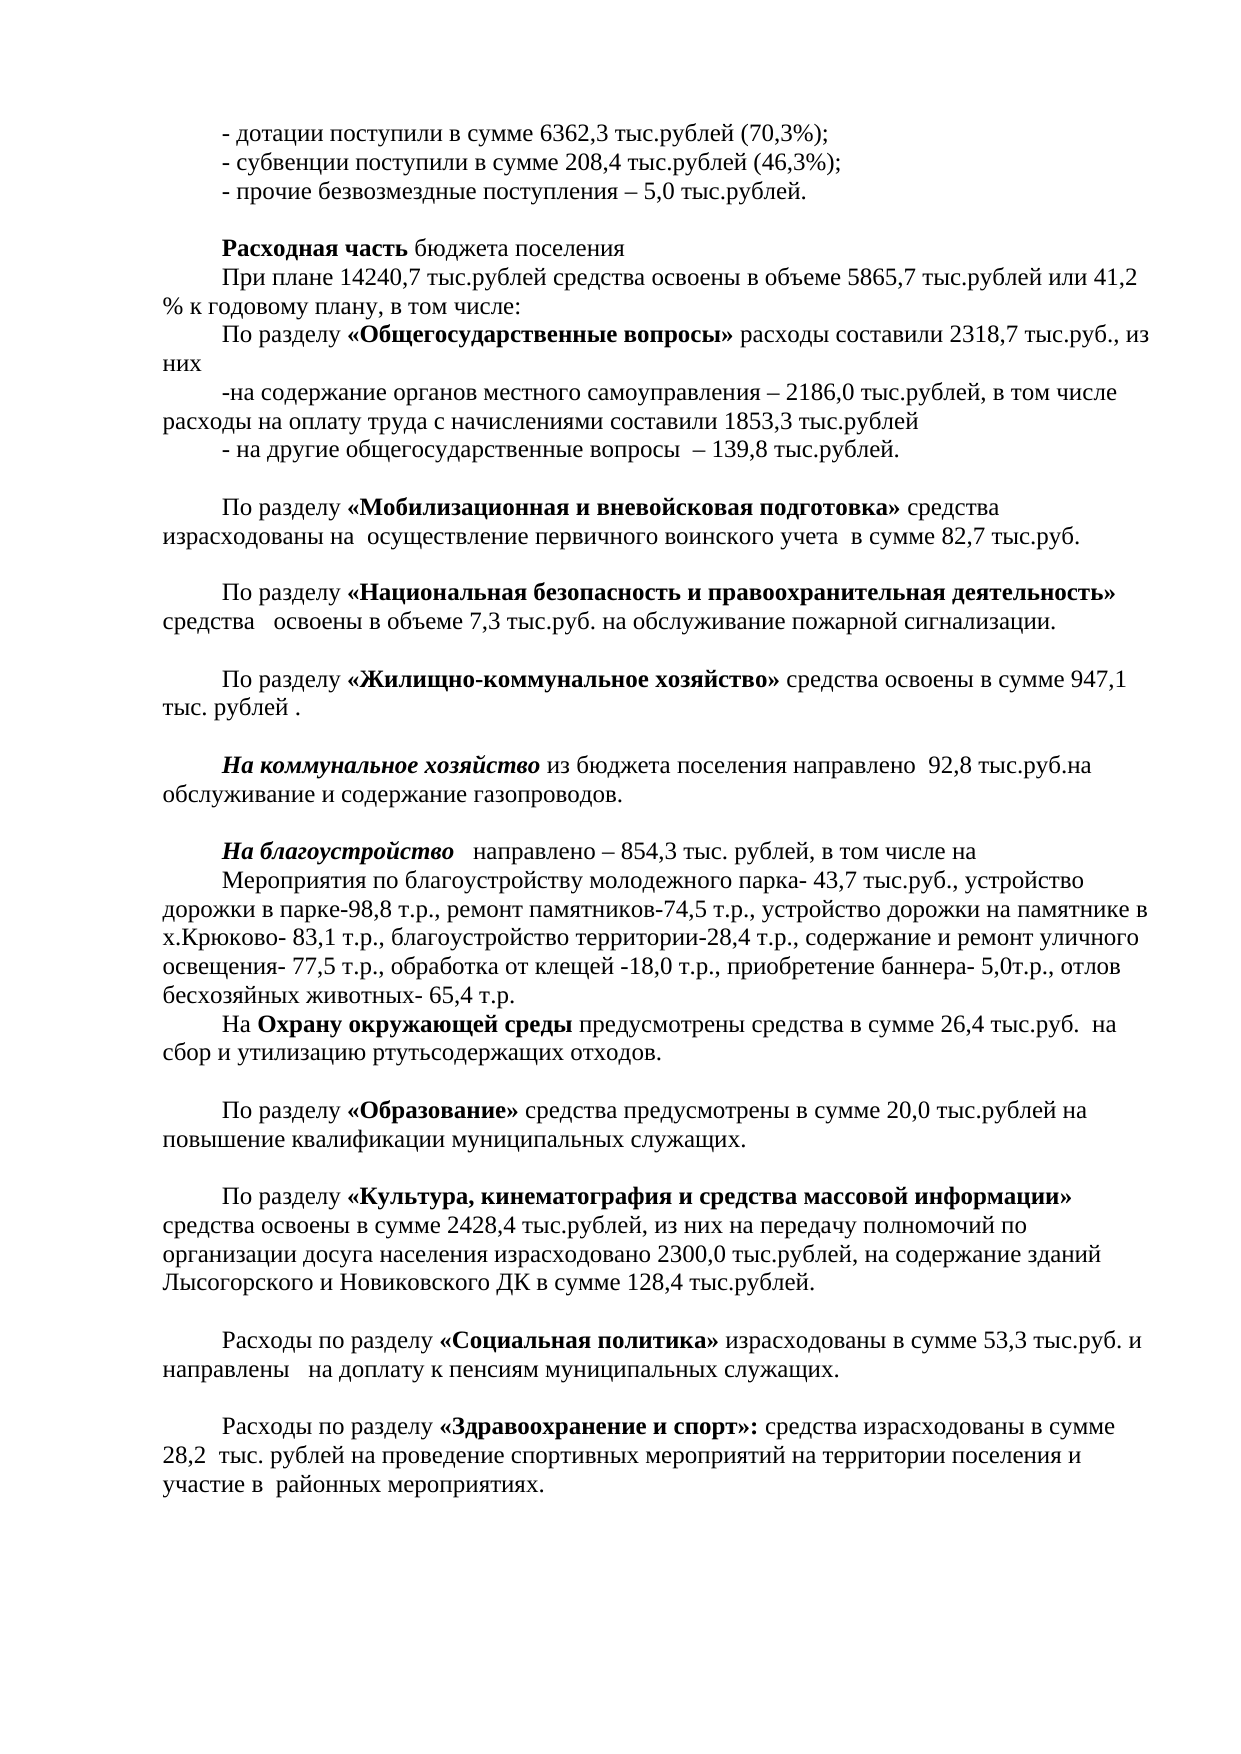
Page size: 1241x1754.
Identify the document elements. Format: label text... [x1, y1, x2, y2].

text По разделу «Культура, кинематография и средства массовой информации» средства освоены в сумме 2428,4 тыс.рублей, из них на передачу полномочий по организации досуга населения израсходовано 2300,0 тыс.рублей, на содержание зданий Лысогорского и Новиковского ДК в сумме 128,4 тыс.рублей. [162, 1181, 1152, 1296]
text По разделу «Общегосударственные вопросы» расходы составили 2318,7 тыс.руб., из них [162, 319, 1152, 377]
text - субвенции поступили в сумме 208,4 тыс.рублей (46,3%); [162, 147, 1152, 176]
text По разделу «Национальная безопасность и правоохранительная деятельность» средства освоены в объеме 7,3 тыс.руб. на обслуживание пожарной сигнализации. [162, 577, 1152, 635]
text На Охрану окружающей среды предусмотрены средства в сумме 26,4 тыс.руб. на сбор и утилизацию ртутьсодержащих отходов. [162, 1009, 1152, 1066]
text - на другие общегосударственные вопросы – 139,8 тыс.рублей. [162, 434, 1152, 463]
text По разделу «Жилищно-коммунальное хозяйство» средства освоены в сумме 947,1 тыс. рублей . [162, 664, 1152, 721]
text Расходная часть бюджета поселения [162, 233, 1152, 262]
text По разделу «Образование» средства предусмотрены в сумме 20,0 тыс.рублей на повышение квалификации муниципальных служащих. [162, 1095, 1152, 1152]
text Расходы по разделу «Социальная политика» израсходованы в сумме 53,3 тыс.руб. и направлены на доплату к пенсиям муниципальных служащих. [162, 1325, 1152, 1382]
text Расходы по разделу «Здравоохранение и спорт»: средства израсходованы в сумме 28,2 тыс. рублей на проведение спортивных мероприятий на территории поселения и участие в районных мероприятиях. [162, 1411, 1152, 1497]
text - прочие безвозмездные поступления – 5,0 тыс.рублей. [162, 176, 1152, 204]
text При плане 14240,7 тыс.рублей средства освоены в объеме 5865,7 тыс.рублей или 41,2 % к годовому плану, в том числе: [162, 262, 1152, 319]
text По разделу «Мобилизационная и вневойсковая подготовка» средства израсходованы на осуществление первичного воинского учета в сумме 82,7 тыс.руб. [162, 492, 1152, 549]
text На коммунальное хозяйство из бюджета поселения направлено 92,8 тыс.руб.на обслуживание и содержание газопроводов. [162, 750, 1152, 807]
text -на содержание органов местного самоуправления – 2186,0 тыс.рублей, в том числе расходы на оплату труда с начислениями составили 1853,3 тыс.рублей [162, 377, 1152, 434]
text На благоустройство направлено – 854,3 тыс. рублей, в том числе на [162, 836, 1152, 865]
text - дотации поступили в сумме 6362,3 тыс.рублей (70,3%); [162, 118, 1152, 147]
text Мероприятия по благоустройству молодежного парка- 43,7 тыс.руб., устройство дорожки в парке-98,8 т.р., ремонт памятников-74,5 т.р., устройство дорожки на памятнике в х.Крюково- 83,1 т.р., благоустройство территории-28,4 т.р., содержание и ремонт уличного освещения- 77,5 т.р., обработка от клещей -18,0 т.р., приобретение баннера- 5,0т.р., отлов бесхозяйных животных- 65,4 т.р. [162, 865, 1152, 1009]
